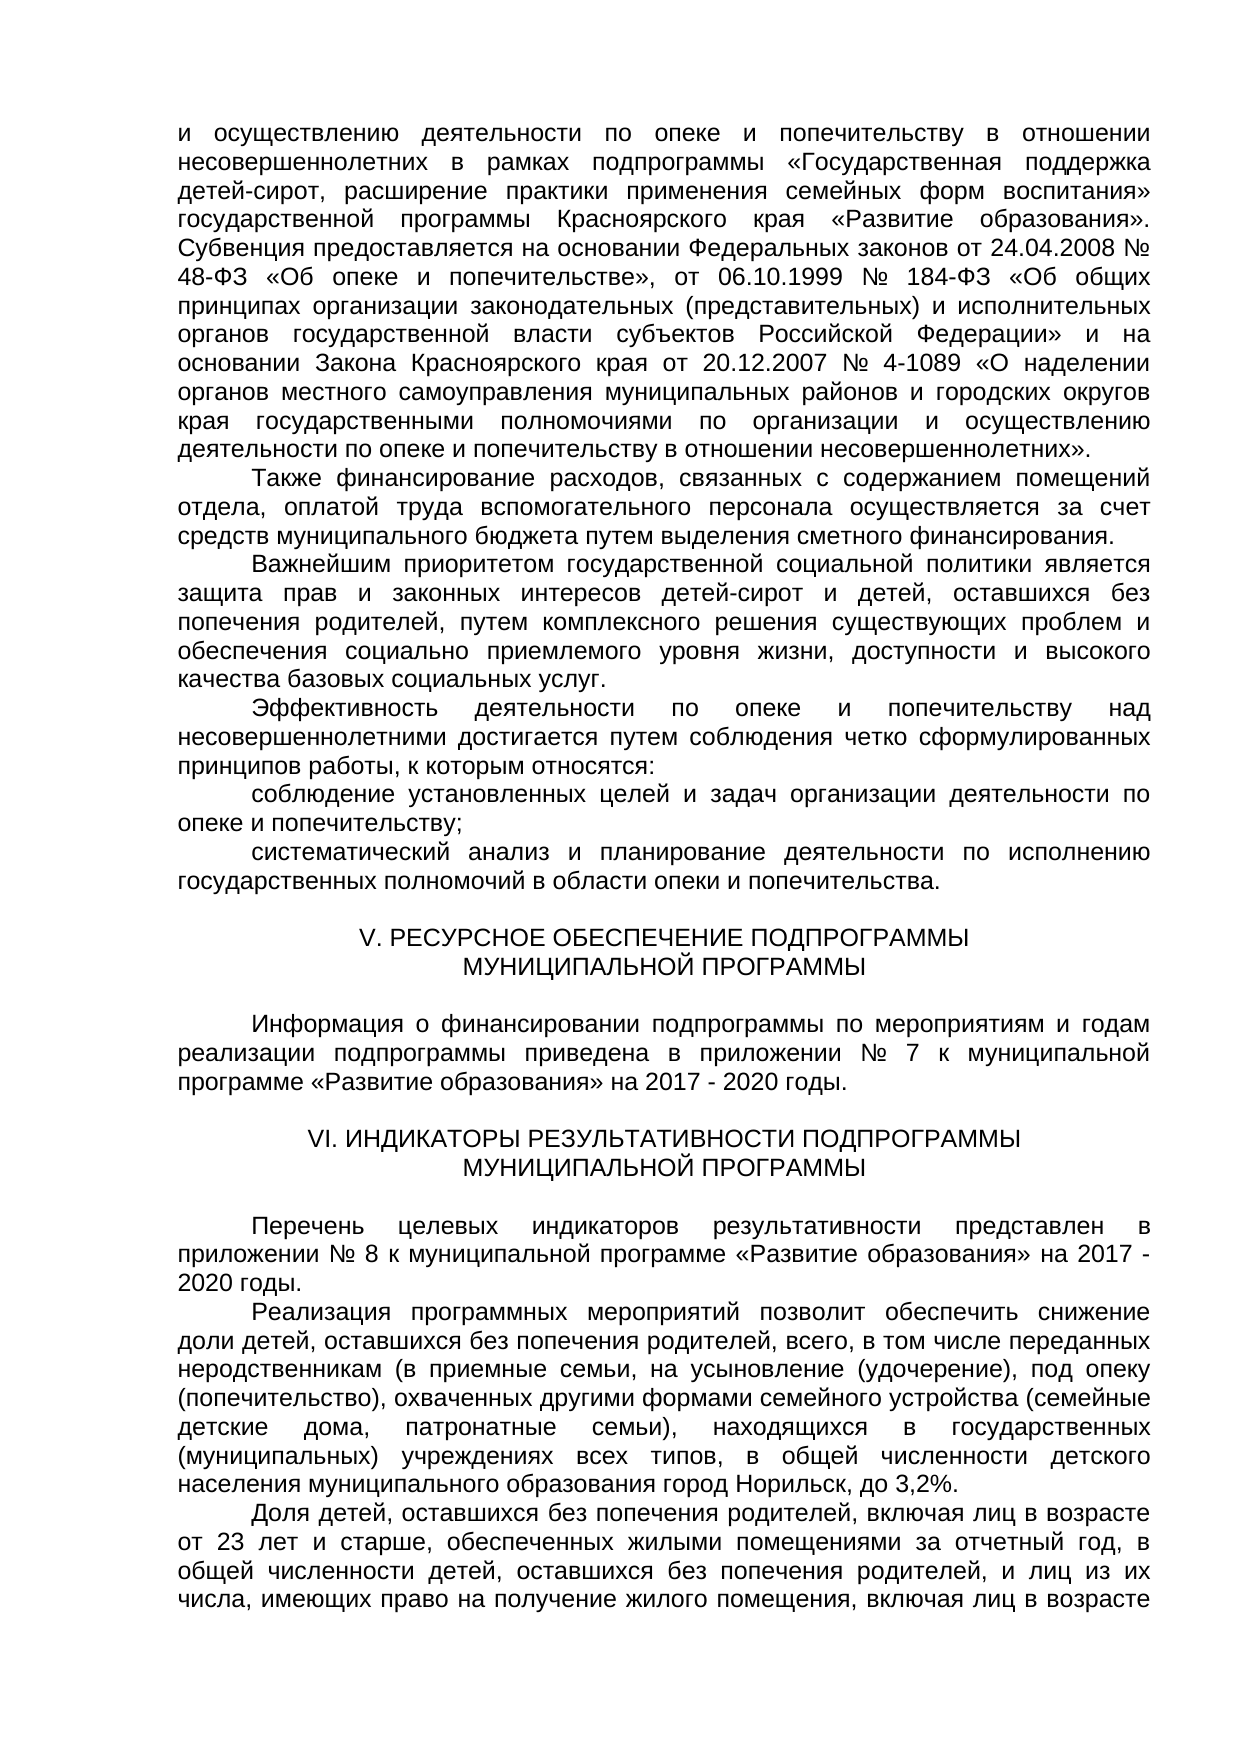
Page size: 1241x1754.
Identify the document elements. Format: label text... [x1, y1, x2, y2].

text соблюдение установленных целей и задач организации деятельности по опеке и попечительству; [177, 779, 1152, 837]
text Эффективность деятельности по опеке и попечительству над несовершеннолетними достигается путем соблюдения четко сформулированных принципов работы, к которым относятся: [177, 693, 1152, 779]
text Также финансирование расходов, связанных с содержанием помещений отдела, оплатой труда вспомогательного персонала осуществляется за счет средств муниципального бюджета путем выделения сметного финансирования. [177, 463, 1152, 549]
text Реализация программных мероприятий позволит обеспечить снижение доли детей, оставшихся без попечения родителей, всего, в том числе переданных неродственникам (в приемные семьи, на усыновление (удочерение), под опеку (попечительство), охваченных другими формами семейного устройства (семейные детские дома, патронатные семьи), находящихся в государственных (муниципальных) учреждениях всех типов, в общей численности детского населения муниципального образования город Норильск, до 3,2%. [177, 1297, 1152, 1498]
text систематический анализ и планирование деятельности по исполнению государственных полномочий в области опеки и попечительства. [177, 837, 1152, 894]
text Важнейшим приоритетом государственной социальной политики является защита прав и законных интересов детей-сирот и детей, оставшихся без попечения родителей, путем комплексного решения существующих проблем и обеспечения социально приемлемого уровня жизни, доступности и высокого качества базовых социальных услуг. [177, 549, 1152, 693]
text Перечень целевых индикаторов результативности представлен в приложении № 8 к муниципальной программе «Развитие образования» на 2017 - 2020 годы. [177, 1211, 1152, 1297]
text МУНИЦИПАЛЬНОЙ ПРОГРАММЫ [177, 952, 1152, 981]
text МУНИЦИПАЛЬНОЙ ПРОГРАММЫ [177, 1153, 1152, 1182]
text VI. ИНДИКАТОРЫ РЕЗУЛЬТАТИВНОСТИ ПОДПРОГРАММЫ [177, 1124, 1152, 1153]
text Информация о финансировании подпрограммы по мероприятиям и годам реализации подпрограммы приведена в приложении № 7 к муниципальной программе «Развитие образования» на 2017 - 2020 годы. [177, 1009, 1152, 1096]
text V. РЕСУРСНОЕ ОБЕСПЕЧЕНИЕ ПОДПРОГРАММЫ [177, 923, 1152, 952]
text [177, 1498, 1152, 1613]
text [177, 118, 1152, 463]
